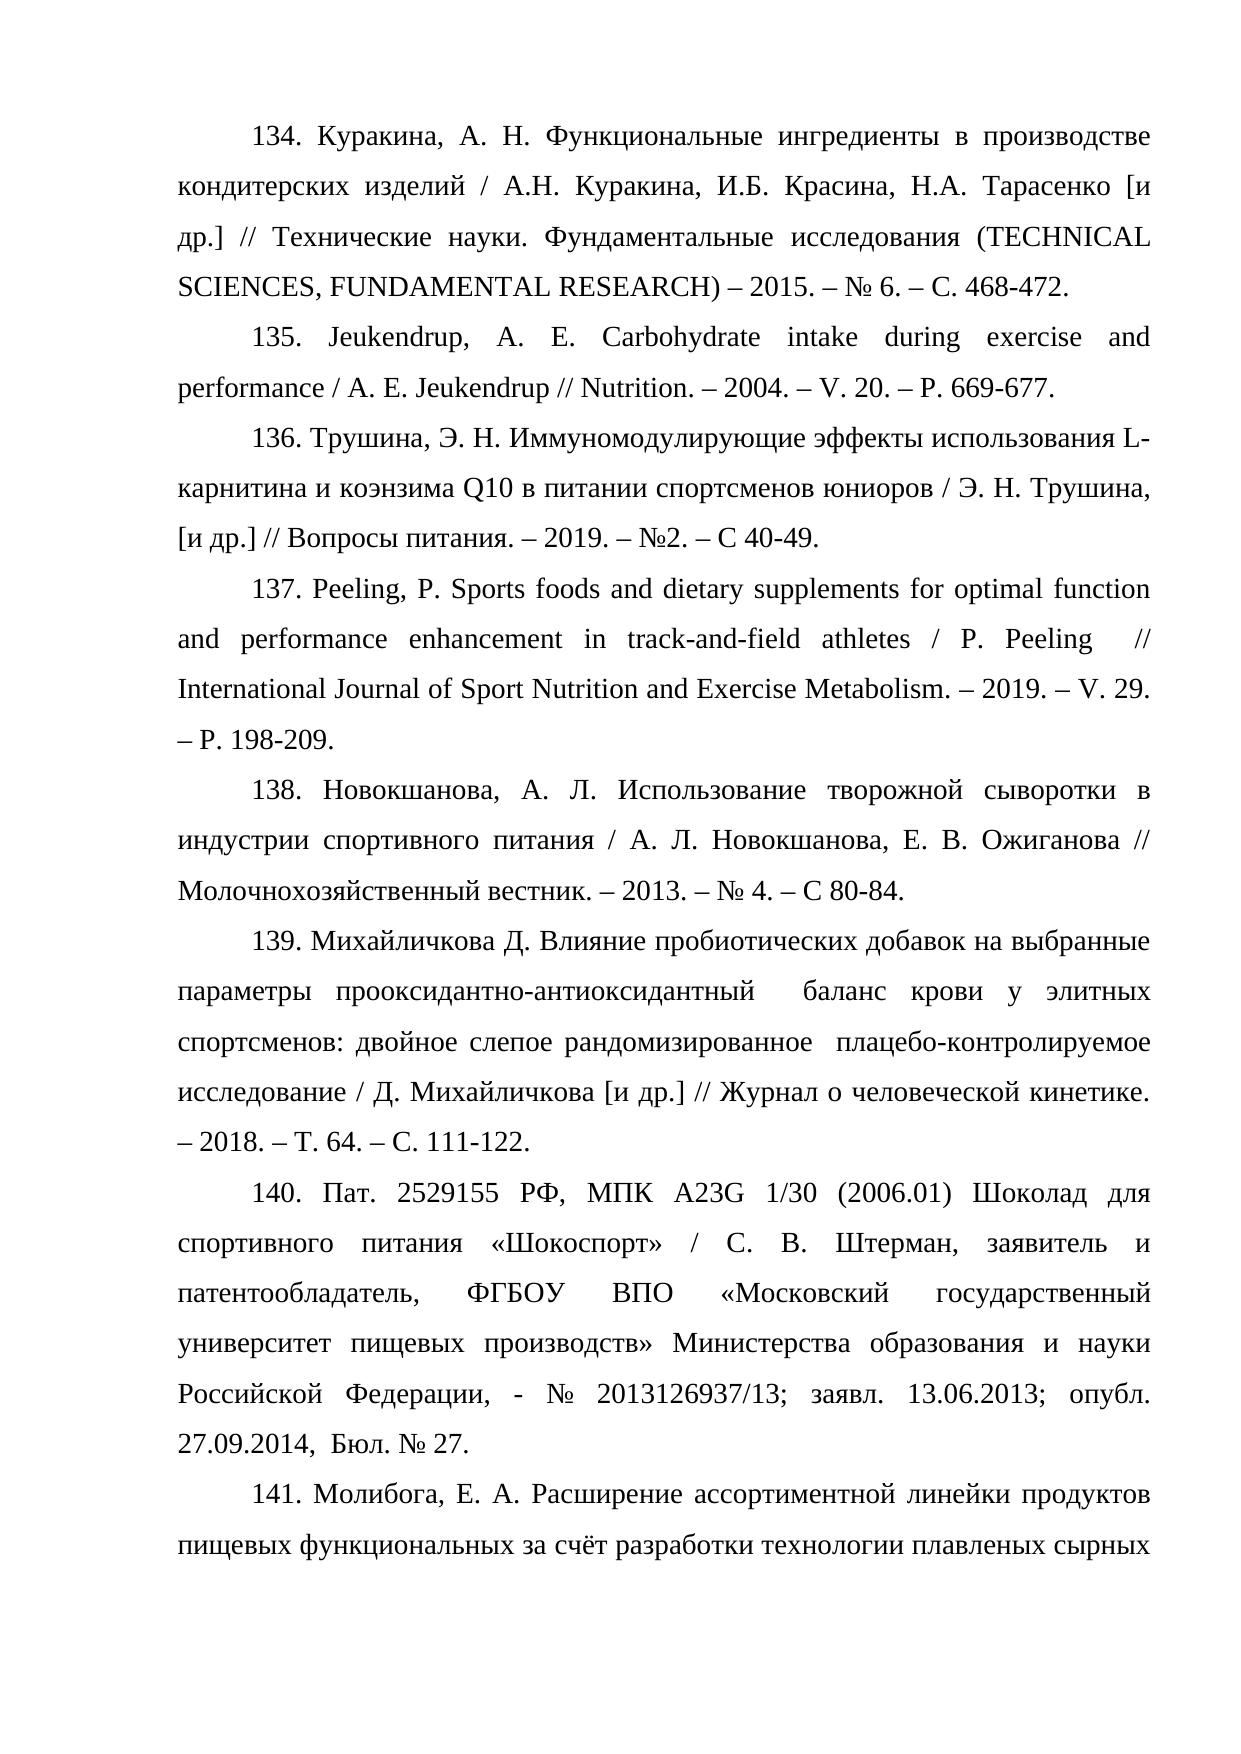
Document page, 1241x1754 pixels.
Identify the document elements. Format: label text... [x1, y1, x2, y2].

text 135. Jeukendrup, A. E. Carbohydrate intake during exercise and performance / A. E. Jeukendrup // Nutrition. – 2004. – V. 20. – P. 669-677. [177, 319, 1152, 403]
text 137. Peeling, P. Sports foods and dietary supplements for optimal function and performance enhancement in track-and-field athletes / P. Peeling // International Journal of Sport Nutrition and Exercise Metabolism. – 2019. – V. 29. – P. 198-209. [177, 571, 1152, 755]
text 136. Трушина, Э. Н. Иммуномодулирующие эффекты использования L-карнитина и коэнзима Q10 в питании спортсменов юниоров / Э. Н. Трушина, [и др.] // Вопросы питания. – 2019. – №2. – С 40-49. [177, 420, 1152, 554]
text 140. Пат. 2529155 РФ, МПК A23G 1/30 (2006.01) Шоколад для спортивного питания «Шокоспорт» / С. В. Штерман, заявитель и патентообладатель, ФГБОУ ВПО «Московский государственный университет пищевых производств» Министерства образования и науки Российской Федерации, - № 2013126937/13; заявл. 13.06.2013; опубл. 27.09.2014, Бюл. № 27. [177, 1175, 1152, 1460]
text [177, 1477, 1152, 1560]
text 134. Куракина, А. Н. Функциональные ингредиенты в производстве кондитерских изделий / А.Н. Куракина, И.Б. Красина, Н.А. Тарасенко [и др.] // Технические науки. Фундаментальные исследования (TECHNICAL SCIENCES, FUNDAMENTAL RESEARCH) – 2015. – № 6. – С. 468-472. [177, 118, 1152, 303]
text 138. Новокшанова, А. Л. Использование творожной сыворотки в индустрии спортивного питания / А. Л. Новокшанова, Е. В. Ожиганова // Молочнохозяйственный вестник. – 2013. – № 4. – С 80-84. [177, 772, 1152, 906]
text 139. Михайличкова Д. Влияние пробиотических добавок на выбранные параметры прооксидантно-антиоксидантный баланс крови у элитных спортсменов: двойное слепое рандомизированное плацебо-контролируемое исследование / Д. Михайличкова [и др.] // Журнал о человеческой кинетике. – 2018. – Т. 64. – С. 111-122. [177, 923, 1152, 1158]
